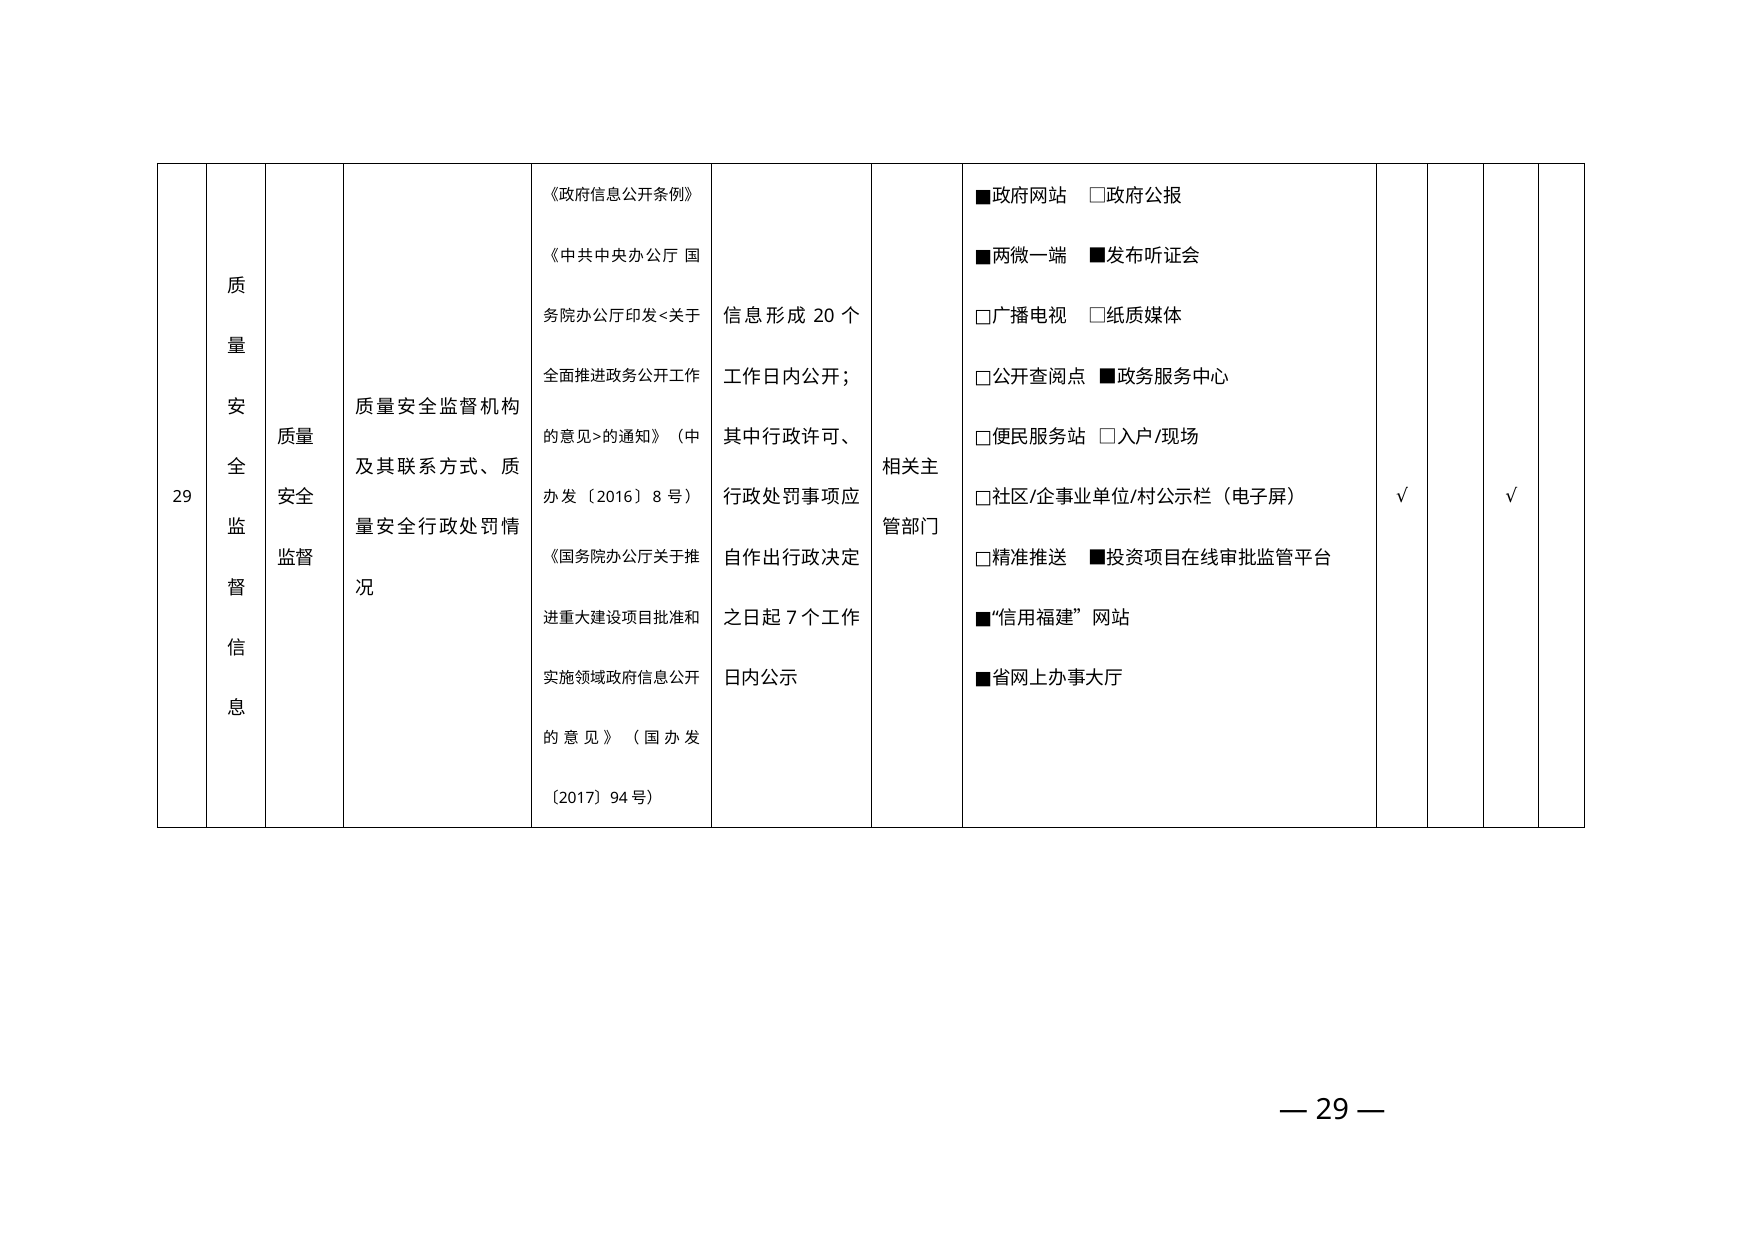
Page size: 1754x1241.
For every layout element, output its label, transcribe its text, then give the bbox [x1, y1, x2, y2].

table_cell ■政府网站 □政府公报 ■两微一端 ■发布听证会 □广播电视 □纸质媒体 □公开查阅点 ■政务服务中心 □便民服务站 □入户/现场 □社区/企事业单位/村公示栏（电子屏） □精准推送 ■投资项目在线审批监管平台 ■“信用福建”网站 ■省网上办事大厅 [963, 164, 1376, 827]
table_cell [1428, 164, 1483, 827]
table_cell √ [1484, 164, 1538, 827]
table_cell 质量安全监督机构及其联系方式、质量安全行政处罚情况 [344, 164, 531, 827]
table_cell 相关主管部门 [872, 164, 962, 827]
table_cell [1539, 164, 1584, 827]
table_cell 《政府信息公开条例》《中共中央办公厅 国务院办公厅印发<关于全面推进政务公开工作的意见>的通知》（中办发〔2016〕8号）《国务院办公厅关于推进重大建设项目批准和实施领域政府信息公开的意见》（国办发〔2017〕94号） [532, 164, 711, 827]
table_cell 29 [158, 164, 206, 827]
table_cell 质量安全监督信息 [207, 164, 265, 827]
table_cell 质量安全监督 [266, 164, 343, 827]
table_cell 信息形成20个工作日内公开；其中行政许可、行政处罚事项应自作出行政决定之日起7个工作日内公示 [712, 164, 871, 827]
table_cell √ [1377, 164, 1427, 827]
